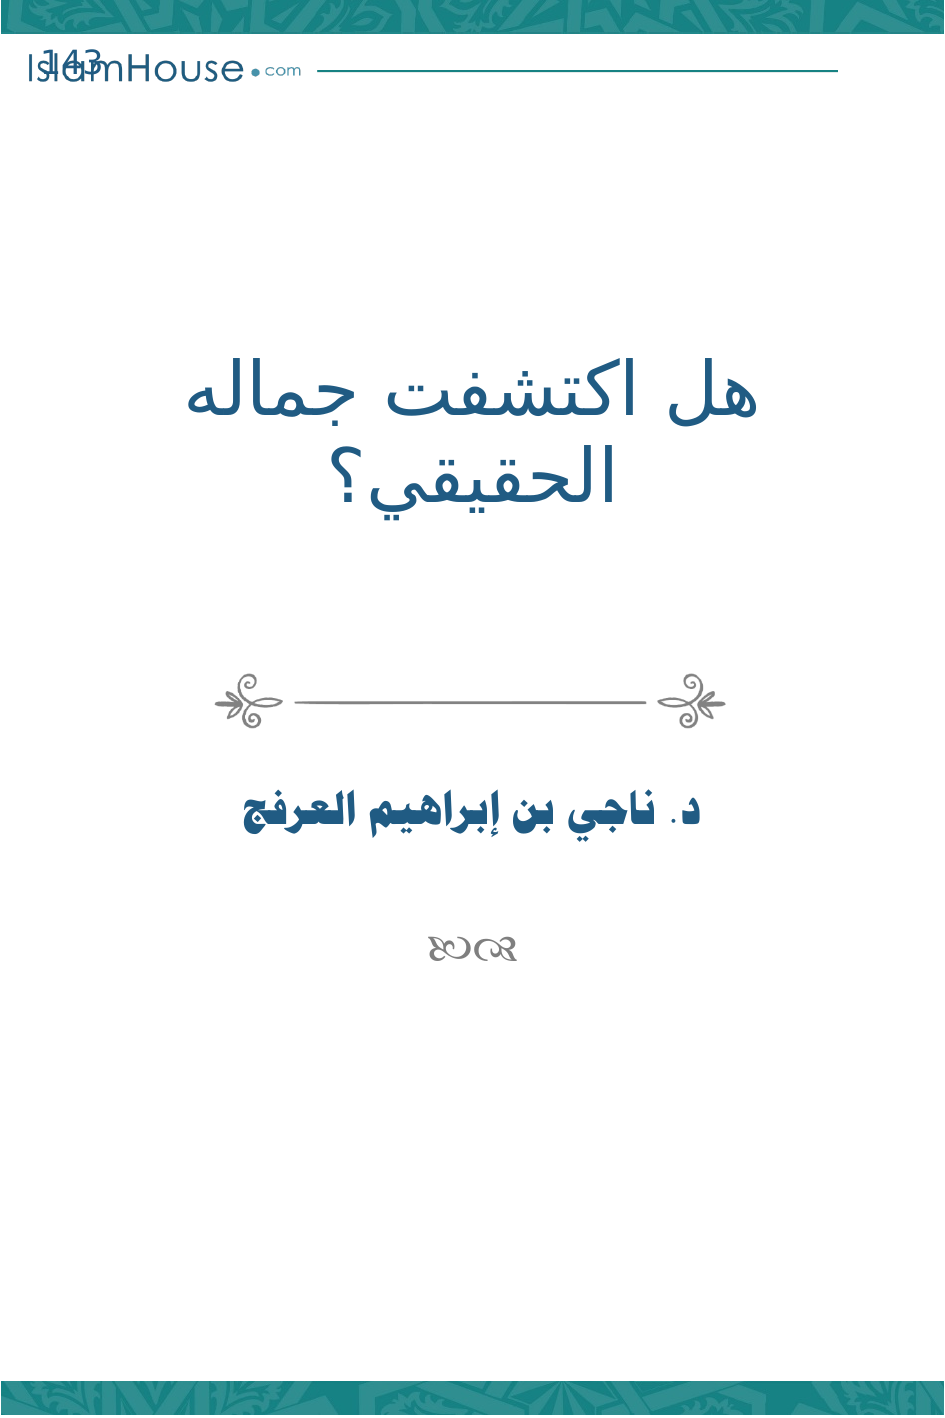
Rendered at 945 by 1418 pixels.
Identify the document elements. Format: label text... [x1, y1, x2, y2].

text هل اكتشفت جماله الحقيقي؟ [118, 346, 827, 520]
text د. ناجي بن إبراهيم العرفج [118, 764, 827, 846]
picture [19, 48, 848, 89]
picture [1, 1381, 944, 1415]
picture [1, 0, 944, 34]
